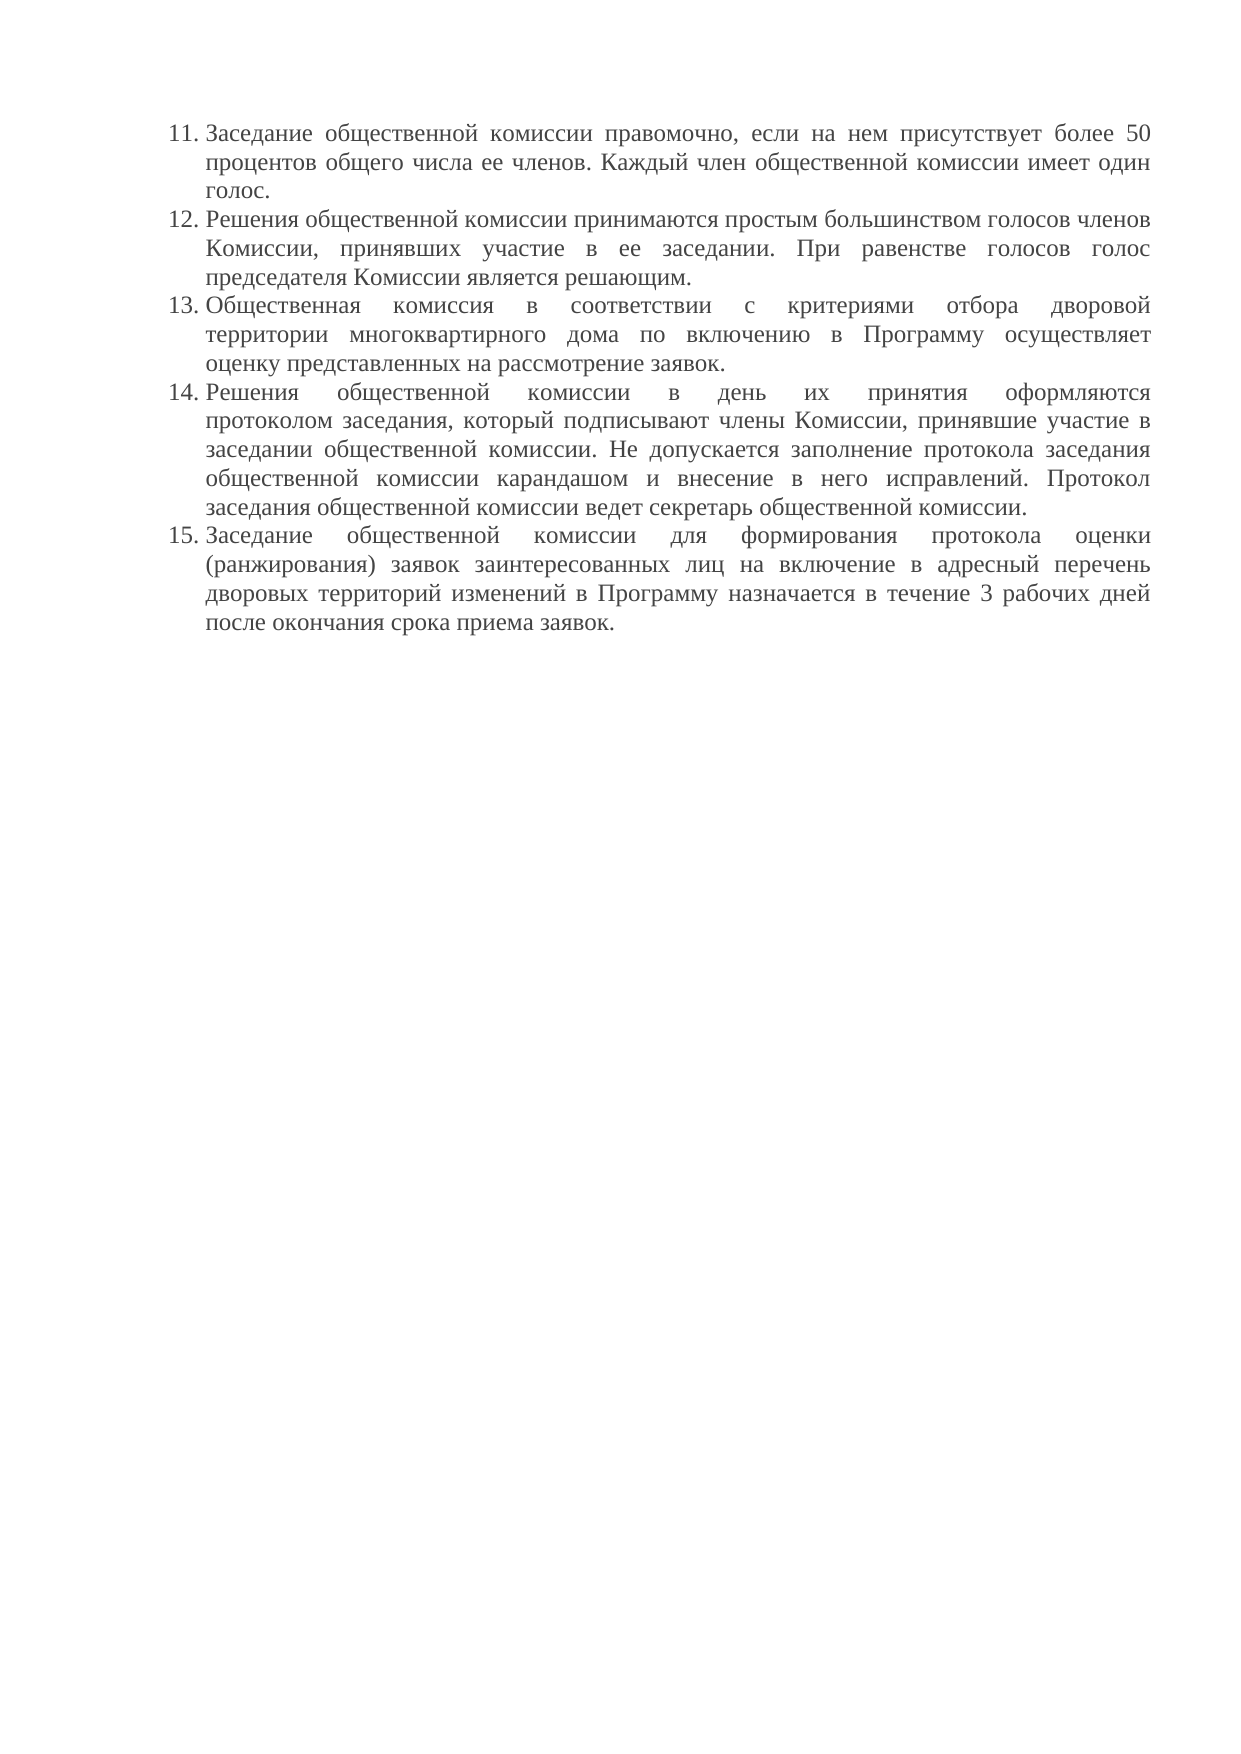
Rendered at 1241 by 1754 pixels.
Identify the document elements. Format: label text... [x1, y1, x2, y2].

list Решения общественной комиссии в день их принятия оформляются протоколом заседания, который подписывают члены Комиссии, принявшие участие в заседании общественной комиссии. Не допускается заполнение протокола заседания общественной комиссии карандашом и внесение в него исправлений. Протокол заседания общественной комиссии ведет секретарь общественной комиссии. [168, 377, 1152, 521]
list Заседание общественной комиссии для формирования протокола оценки (ранжирования) заявок заинтересованных лиц на включение в адресный перечень дворовых территорий изменений в Программу назначается в течение 3 рабочих дней после окончания срока приема заявок. [168, 521, 1152, 636]
list Заседание общественной комиссии правомочно, если на нем присутствует более 50 процентов общего числа ее членов. Каждый член общественной комиссии имеет один голос. [168, 118, 1152, 204]
list Решения общественной комиссии принимаются простым большинством голосов членов Комиссии, принявших участие в ее заседании. При равенстве голосов голос председателя Комиссии является решающим. [168, 204, 1152, 291]
list Общественная комиссия в соответствии с критериями отбора дворовой территории многоквартирного дома по включению в Программу осуществляет оценку представленных на рассмотрение заявок. [168, 291, 1152, 377]
